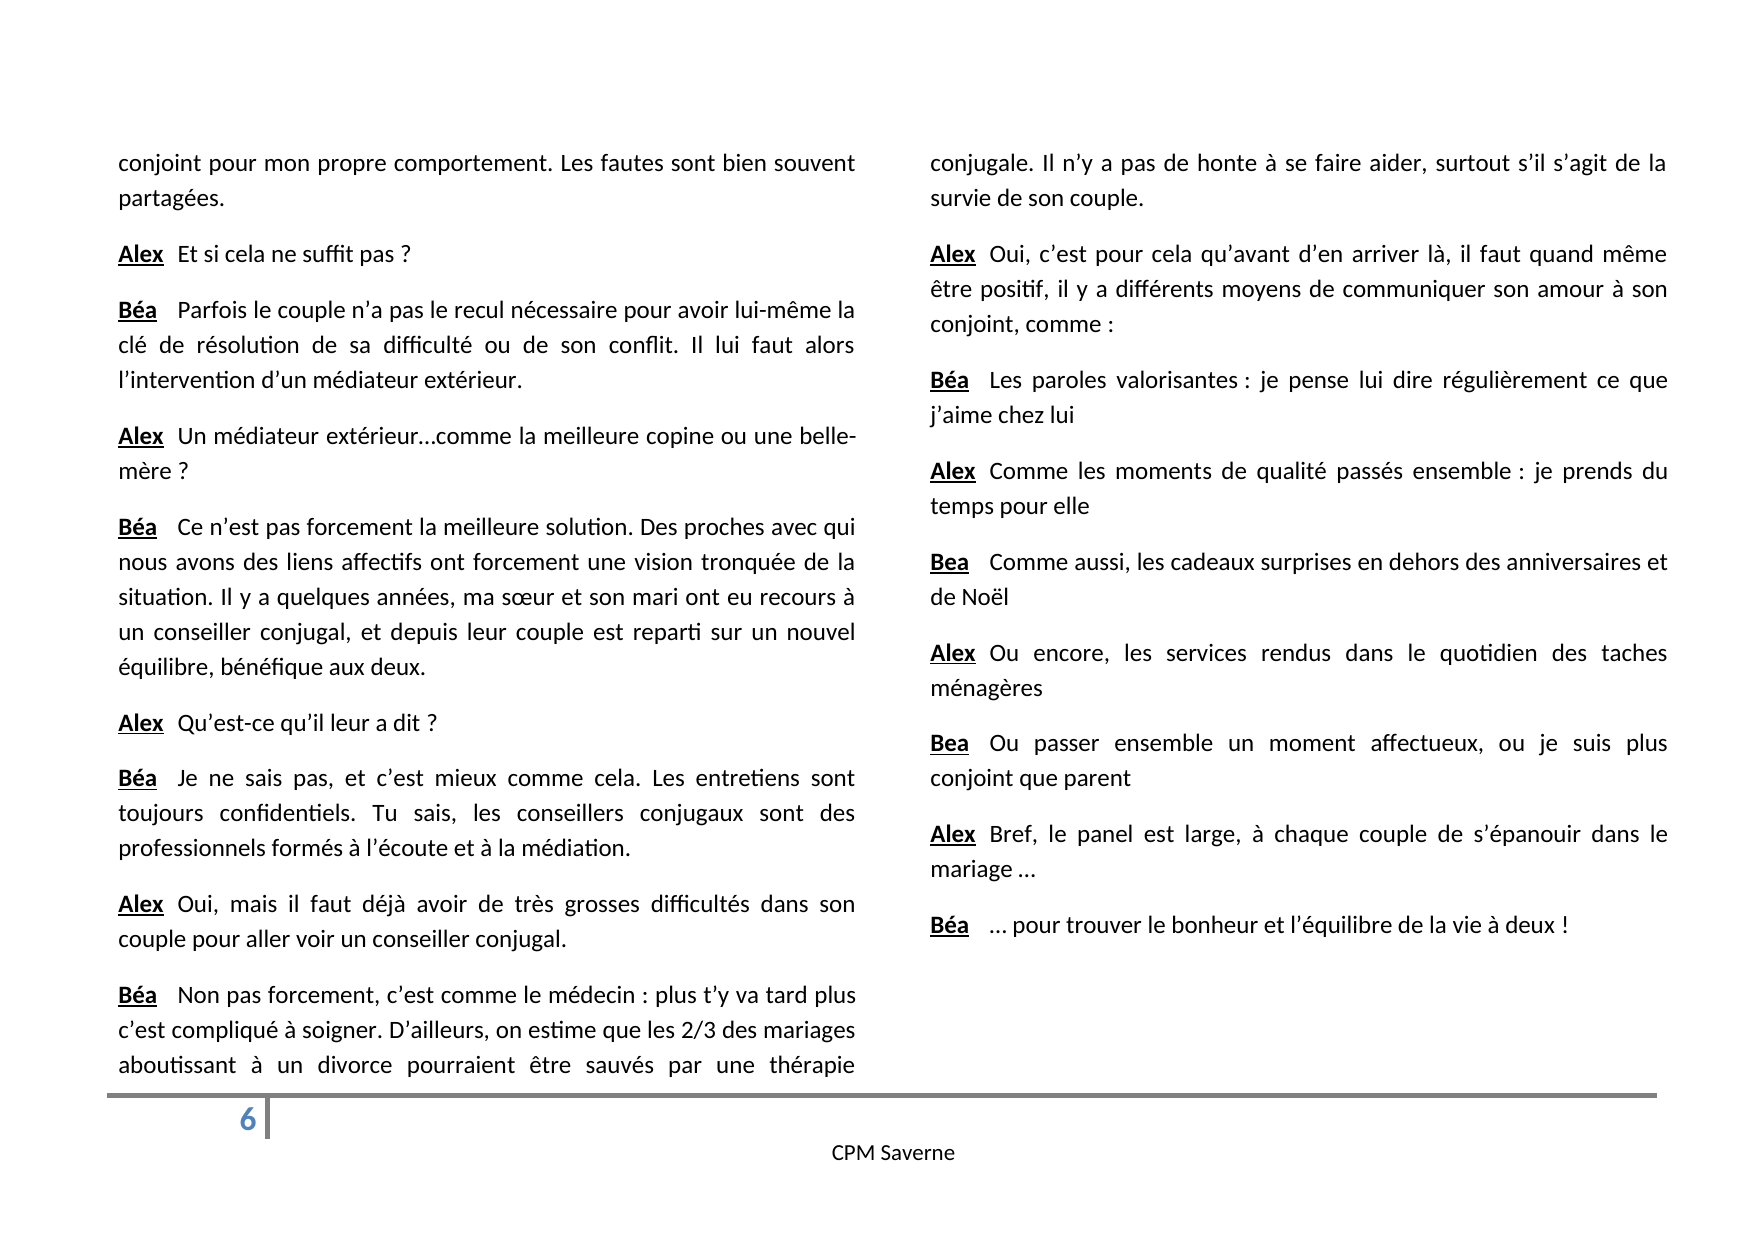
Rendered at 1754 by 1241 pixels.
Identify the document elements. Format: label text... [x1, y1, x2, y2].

text Béa Les paroles valorisantes : je pense lui dire régulièrement ce que j’aime chez lui [930, 364, 1668, 430]
text Alex Comme les moments de qualité passés ensemble : je prends du temps pour elle [930, 455, 1668, 521]
text Béa Parfois le couple n’a pas le recul nécessaire pour avoir lui-même la clé de résolution de sa difficulté ou de son conflit. Il lui faut alors l’intervention d’un médiateur extérieur. [118, 294, 856, 395]
text Alex Qu’est-ce qu’il leur a dit ? [118, 707, 856, 737]
text Béa Non pas forcement, c’est comme le médecin : plus t’y va tard plus c’est compliqué à soigner. D’ailleurs, on estime que les 2/3 des mariages aboutissant à un divorce pourraient être sauvés par une thérapie conjugale. Il n’y a pas de honte à se faire aider, surtout s’il s’agit de la survie de son couple. [118, 979, 856, 1080]
text Béa Je ne sais pas, et c’est mieux comme cela. Les entretiens sont toujours confidentiels. Tu sais, les conseillers conjugaux sont des professionnels formés à l’écoute et à la médiation. [118, 763, 856, 863]
text Bea Comme aussi, les cadeaux surprises en dehors des anniversaires et de Noël [930, 546, 1668, 611]
text Béa Ce n’est pas forcement la meilleure solution. Des proches avec qui nous avons des liens affectifs ont forcement une vision tronquée de la situation. Il y a quelques années, ma sœur et son mari ont eu recours à un conseiller conjugal, et depuis leur couple est reparti sur un nouvel équilibre, bénéfique aux deux. [118, 511, 856, 681]
text Béa Non pas forcement, c’est comme le médecin : plus t’y va tard plus c’est compliqué à soigner. D’ailleurs, on estime que les 2/3 des mariages aboutissant à un divorce pourraient être sauvés par une thérapie conjugale. Il n’y a pas de honte à se faire aider, surtout s’il s’agit de la survie de son couple. [930, 148, 1668, 213]
text Alex Oui, c’est pour cela qu’avant d’en arriver là, il faut quand même être positif, il y a différents moyens de communiquer son amour à son conjoint, comme : [930, 238, 1668, 339]
text Alex Un médiateur extérieur…comme la meilleure copine ou une belle-mère ? [118, 420, 856, 486]
text Alex Ou encore, les services rendus dans le quotidien des taches ménagères [930, 637, 1668, 702]
text Alex Et si cela ne suffit pas ? [118, 238, 856, 269]
text Alex Oui, mais il faut déjà avoir de très grosses difficultés dans son couple pour aller voir un conseiller conjugal. [118, 888, 856, 954]
text Béa … pour trouver le bonheur et l’équilibre de la vie à deux ! [930, 909, 1668, 940]
text Alex Bref, le panel est large, à chaque couple de s’épanouir dans le mariage … [930, 818, 1668, 884]
text Bea Ou passer ensemble un moment affectueux, ou je suis plus conjoint que parent [930, 728, 1668, 793]
